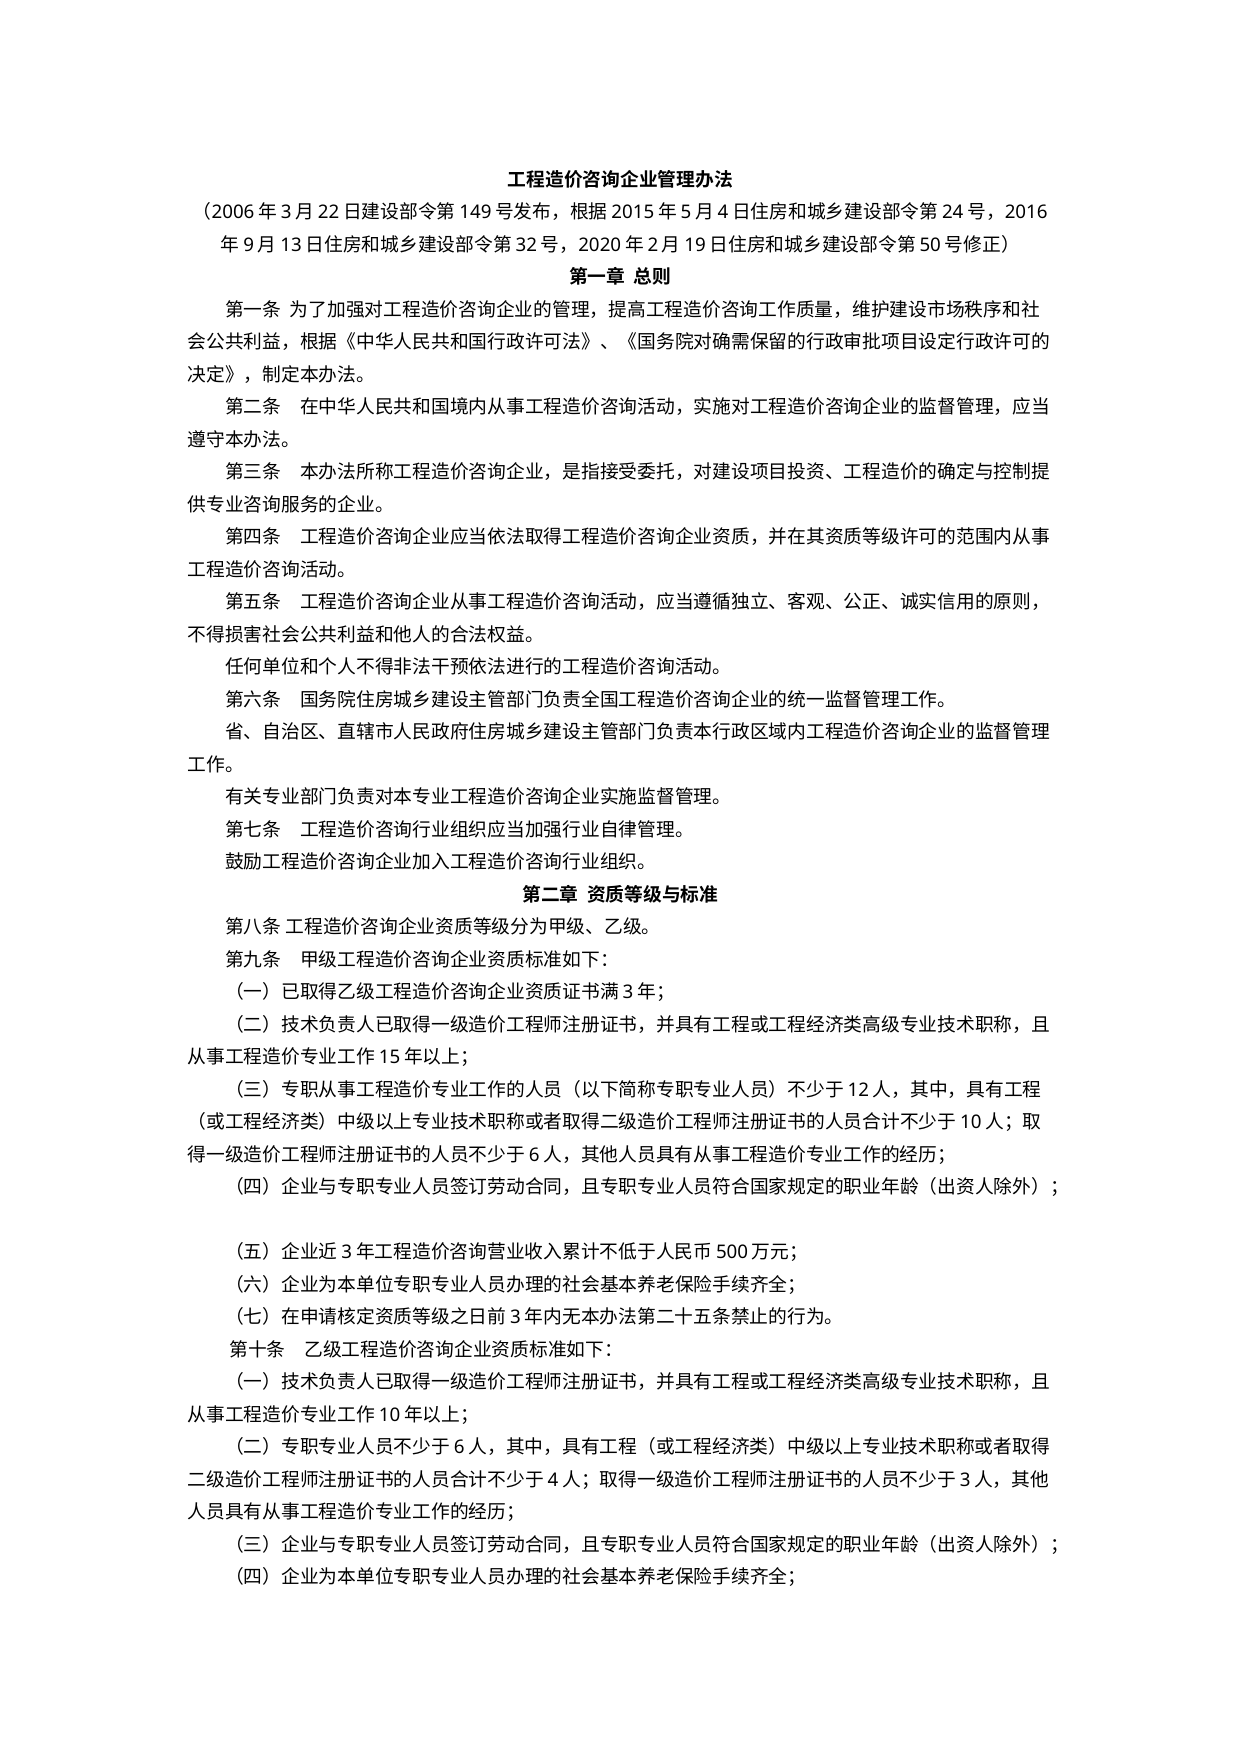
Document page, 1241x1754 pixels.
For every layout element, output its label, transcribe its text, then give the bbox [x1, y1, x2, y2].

text 第三条 本办法所称工程造价咨询企业，是指接受委托，对建设项目投资、工程造价的确定与控制提供专业咨询服务的企业。 [187, 454, 1053, 519]
text （二）专职专业人员不少于6人，其中，具有工程（或工程经济类）中级以上专业技术职称或者取得二级造价工程师注册证书的人员合计不少于4人；取得一级造价工程师注册证书的人员不少于3人，其他人员具有从事工程造价专业工作的经历； [187, 1429, 1053, 1527]
text （七）在申请核定资质等级之日前3年内无本办法第二十五条禁止的行为。 [187, 1299, 1053, 1332]
text 第二章 资质等级与标准 [187, 877, 1053, 909]
text 第一条 为了加强对工程造价咨询企业的管理，提高工程造价咨询工作质量，维护建设市场秩序和社会公共利益，根据《中华人民共和国行政许可法》、《国务院对确需保留的行政审批项目设定行政许可的决定》，制定本办法。 [187, 292, 1053, 389]
text 任何单位和个人不得非法干预依法进行的工程造价咨询活动。 [187, 649, 1053, 682]
text （五）企业近3年工程造价咨询营业收入累计不低于人民币500万元； [187, 1234, 1053, 1267]
text 有关专业部门负责对本专业工程造价咨询企业实施监督管理。 [187, 779, 1053, 812]
text （四）企业为本单位专职专业人员办理的社会基本养老保险手续齐全； [187, 1559, 1053, 1592]
text （四）企业与专职专业人员签订劳动合同，且专职专业人员符合国家规定的职业年龄（出资人除外）； [187, 1169, 1053, 1234]
text （一）技术负责人已取得一级造价工程师注册证书，并具有工程或工程经济类高级专业技术职称，且从事工程造价专业工作10年以上； [187, 1364, 1053, 1429]
text 工程造价咨询企业管理办法 [187, 162, 1053, 194]
text 省、自治区、直辖市人民政府住房城乡建设主管部门负责本行政区域内工程造价咨询企业的监督管理工作。 [187, 714, 1053, 779]
text （三）企业与专职专业人员签订劳动合同，且专职专业人员符合国家规定的职业年龄（出资人除外）； [187, 1527, 1053, 1559]
text 第九条 甲级工程造价咨询企业资质标准如下： [187, 942, 1053, 974]
text 鼓励工程造价咨询企业加入工程造价咨询行业组织。 [187, 844, 1053, 877]
text 第七条 工程造价咨询行业组织应当加强行业自律管理。 [187, 812, 1053, 844]
text （六）企业为本单位专职专业人员办理的社会基本养老保险手续齐全； [187, 1267, 1053, 1299]
text 第六条 国务院住房城乡建设主管部门负责全国工程造价咨询企业的统一监督管理工作。 [187, 682, 1053, 714]
text （二）技术负责人已取得一级造价工程师注册证书，并具有工程或工程经济类高级专业技术职称，且从事工程造价专业工作15年以上； [187, 1007, 1053, 1072]
text （三）专职从事工程造价专业工作的人员（以下简称专职专业人员）不少于12人，其中，具有工程（或工程经济类）中级以上专业技术职称或者取得二级造价工程师注册证书的人员合计不少于10人；取得一级造价工程师注册证书的人员不少于6人，其他人员具有从事工程造价专业工作的经历； [187, 1072, 1053, 1169]
text 第八条 工程造价咨询企业资质等级分为甲级、乙级。 [187, 909, 1053, 942]
text （2006年3月22日建设部令第149号发布，根据2015年5月4日住房和城乡建设部令第24号，2016年9月13日住房和城乡建设部令第32号，2020年2月19日住房和城乡建设部令第50号修正） [187, 194, 1053, 259]
text 第一章 总则 [187, 259, 1053, 292]
text （一）已取得乙级工程造价咨询企业资质证书满3年； [187, 974, 1053, 1007]
text 第五条 工程造价咨询企业从事工程造价咨询活动，应当遵循独立、客观、公正、诚实信用的原则，不得损害社会公共利益和他人的合法权益。 [187, 584, 1053, 649]
text 第二条 在中华人民共和国境内从事工程造价咨询活动，实施对工程造价咨询企业的监督管理，应当遵守本办法。 [187, 389, 1053, 454]
text 第十条 乙级工程造价咨询企业资质标准如下： [187, 1332, 1053, 1364]
text 第四条 工程造价咨询企业应当依法取得工程造价咨询企业资质，并在其资质等级许可的范围内从事工程造价咨询活动。 [187, 519, 1053, 584]
